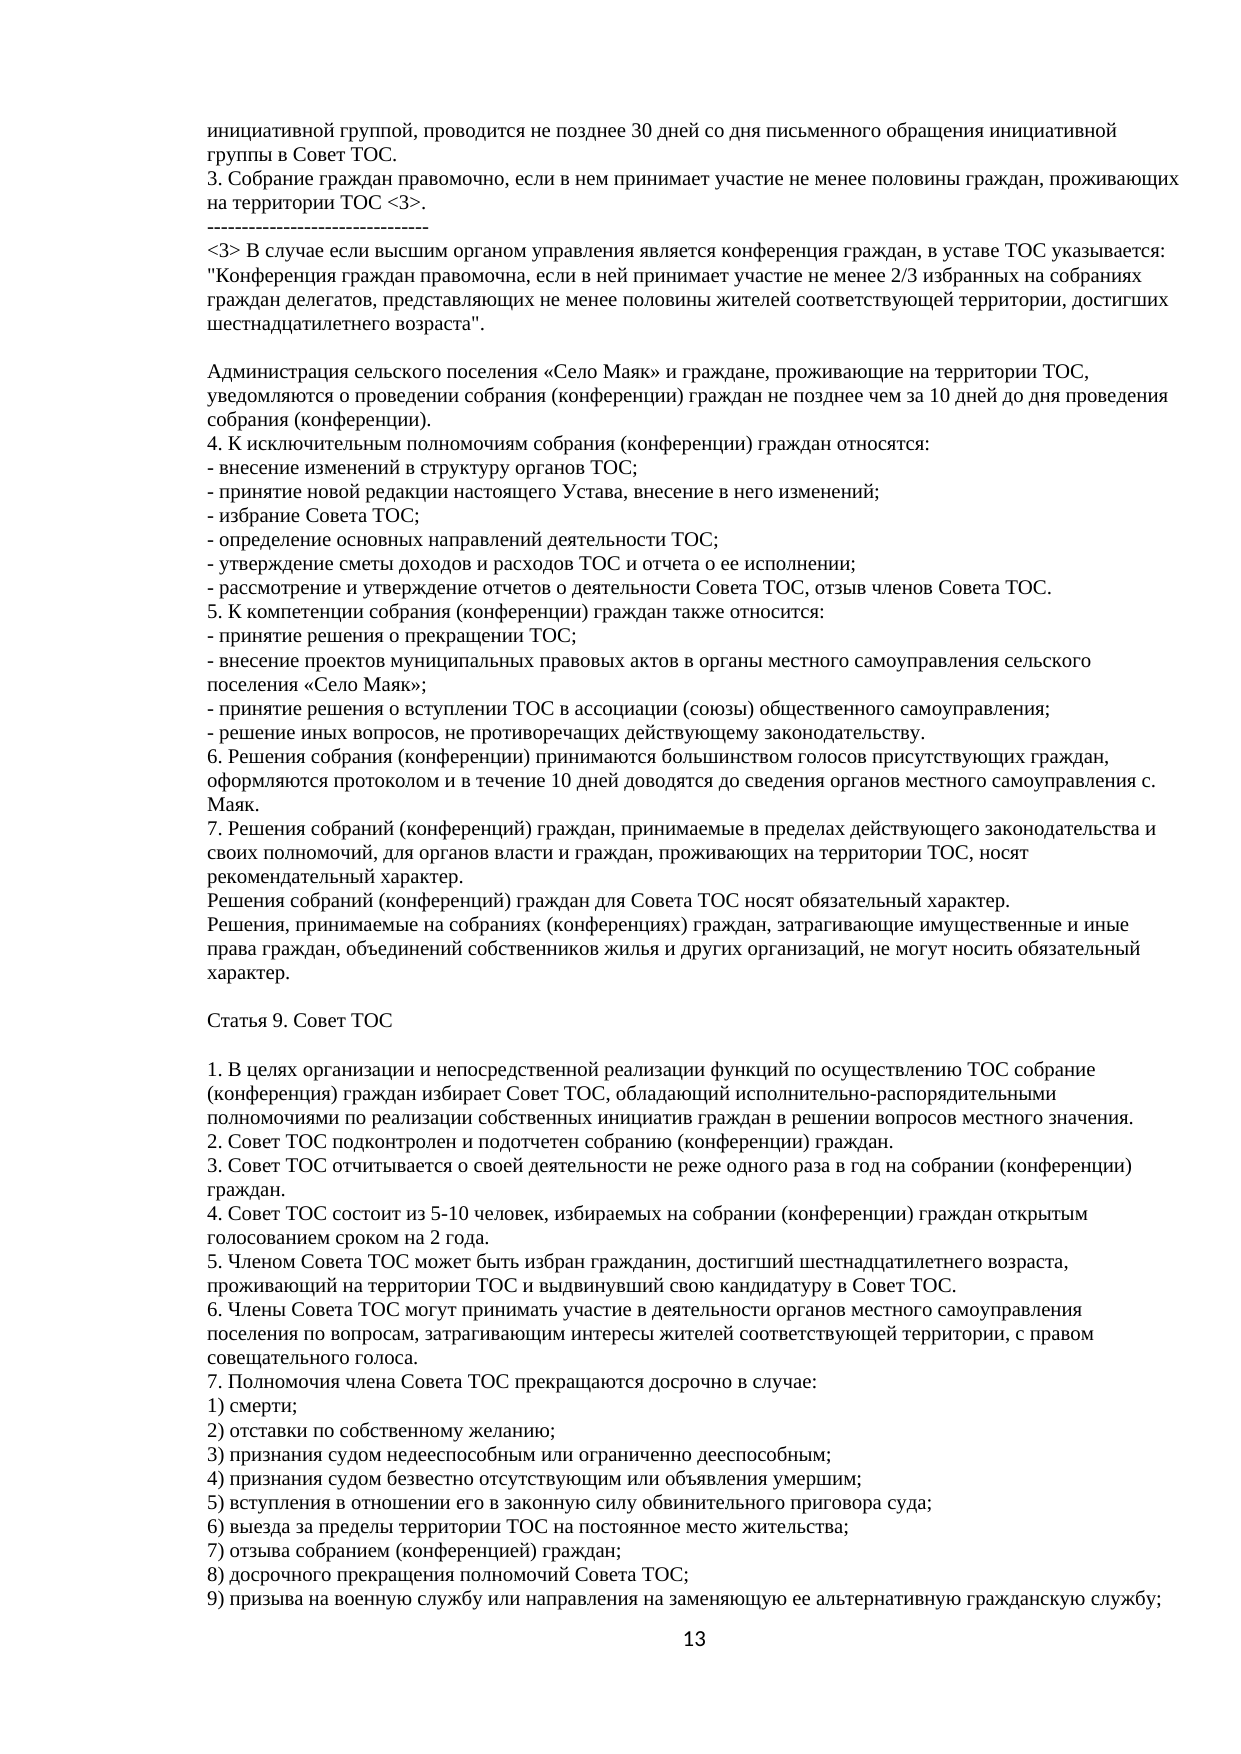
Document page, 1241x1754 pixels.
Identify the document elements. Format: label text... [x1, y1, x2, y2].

text - утверждение сметы доходов и расходов ТОС и отчета о ее исполнении; [207, 551, 1181, 575]
text - внесение изменений в структуру органов ТОС; [207, 455, 1181, 479]
text 5. Членом Совета ТОС может быть избран гражданин, достигший шестнадцатилетнего возраста, проживающий на территории ТОС и выдвинувший свою кандидатуру в Совет ТОС. [207, 1249, 1181, 1297]
text - избрание Совета ТОС; [207, 503, 1181, 527]
text 7. Полномочия члена Совета ТОС прекращаются досрочно в случае: [207, 1369, 1181, 1393]
text 1) смерти; [207, 1393, 1181, 1417]
text 4. Совет ТОС состоит из 5-10 человек, избираемых на собрании (конференции) граждан открытым голосованием сроком на 2 года. [207, 1201, 1181, 1249]
text - принятие решения о вступлении ТОС в ассоциации (союзы) общественного самоуправления; [207, 696, 1181, 720]
text 8) досрочного прекращения полномочий Совета ТОС; [207, 1562, 1181, 1586]
text <3> В случае если высшим органом управления является конференция граждан, в уставе ТОС указывается: "Конференция граждан правомочна, если в ней принимает участие не менее 2/3 избранных на собраниях граждан делегатов, представляющих не менее половины жителей соответствующей территории, достигших шестнадцатилетнего возраста". [207, 238, 1181, 335]
text 3) признания судом недееспособным или ограниченно дееспособным; [207, 1442, 1181, 1466]
text - решение иных вопросов, не противоречащих действующему законодательству. [207, 720, 1181, 744]
text 5) вступления в отношении его в законную силу обвинительного приговора суда; [207, 1490, 1181, 1514]
text 1. В целях организации и непосредственной реализации функций по осуществлению ТОС собрание (конференция) граждан избирает Совет ТОС, обладающий исполнительно-распорядительными полномочиями по реализации собственных инициатив граждан в решении вопросов местного значения. [207, 1057, 1181, 1129]
text 2. Совет ТОС подконтролен и подотчетен собранию (конференции) граждан. [207, 1129, 1181, 1153]
text 4. К исключительным полномочиям собрания (конференции) граждан относятся: [207, 431, 1181, 455]
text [207, 118, 1181, 166]
text 3. Совет ТОС отчитывается о своей деятельности не реже одного раза в год на собрании (конференции) граждан. [207, 1153, 1181, 1201]
text 6) выезда за пределы территории ТОС на постоянное место жительства; [207, 1514, 1181, 1538]
text -------------------------------- [207, 214, 1181, 238]
text 4) признания судом безвестно отсутствующим или объявления умершим; [207, 1466, 1181, 1490]
text 5. К компетенции собрания (конференции) граждан также относится: [207, 599, 1181, 623]
text - принятие решения о прекращении ТОС; [207, 623, 1181, 647]
text - рассмотрение и утверждение отчетов о деятельности Совета ТОС, отзыв членов Совета ТОС. [207, 575, 1181, 599]
text 7) отзыва собранием (конференцией) граждан; [207, 1538, 1181, 1562]
text 3. Собрание граждан правомочно, если в нем принимает участие не менее половины граждан, проживающих на территории ТОС <3>. [207, 166, 1181, 214]
text 6. Решения собрания (конференции) принимаются большинством голосов присутствующих граждан, оформляются протоколом и в течение 10 дней доводятся до сведения органов местного самоуправления с. Маяк. [207, 744, 1181, 816]
text Статья 9. Совет ТОС [207, 1008, 1181, 1032]
text Администрация сельского поселения «Село Маяк» и граждане, проживающие на территории ТОС, уведомляются о проведении собрания (конференции) граждан не позднее чем за 10 дней до дня проведения собрания (конференции). [207, 359, 1181, 431]
text 9) призыва на военную службу или направления на заменяющую ее альтернативную гражданскую службу; [207, 1586, 1181, 1610]
text Решения собраний (конференций) граждан для Совета ТОС носят обязательный характер. [207, 888, 1181, 912]
text - определение основных направлений деятельности ТОС; [207, 527, 1181, 551]
text 2) отставки по собственному желанию; [207, 1417, 1181, 1442]
text - принятие новой редакции настоящего Устава, внесение в него изменений; [207, 479, 1181, 503]
text 7. Решения собраний (конференций) граждан, принимаемые в пределах действующего законодательства и своих полномочий, для органов власти и граждан, проживающих на территории ТОС, носят рекомендательный характер. [207, 816, 1181, 888]
text 6. Члены Совета ТОС могут принимать участие в деятельности органов местного самоуправления поселения по вопросам, затрагивающим интересы жителей соответствующей территории, с правом совещательного голоса. [207, 1297, 1181, 1369]
text Решения, принимаемые на собраниях (конференциях) граждан, затрагивающие имущественные и иные права граждан, объединений собственников жилья и других организаций, не могут носить обязательный характер. [207, 912, 1181, 984]
text - внесение проектов муниципальных правовых актов в органы местного самоуправления сельского поселения «Село Маяк»; [207, 647, 1181, 696]
